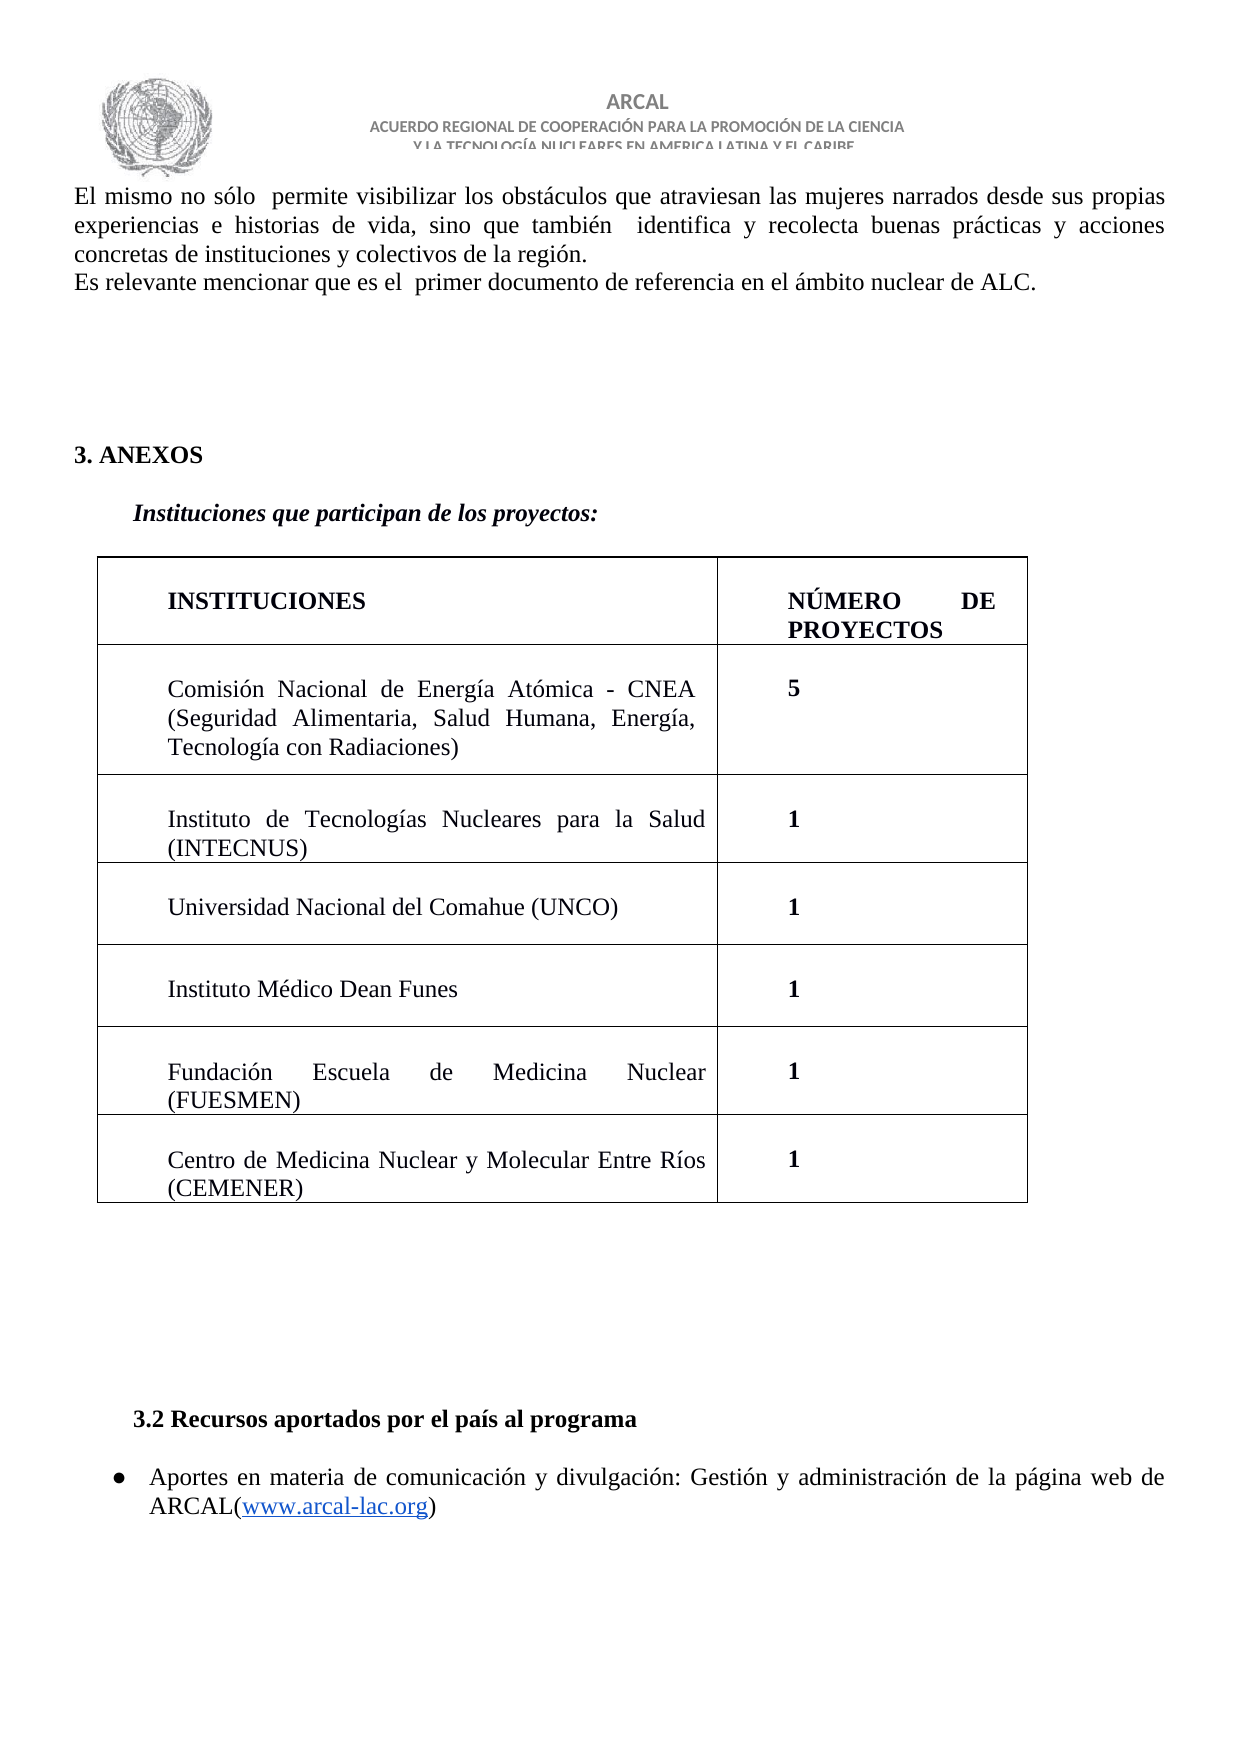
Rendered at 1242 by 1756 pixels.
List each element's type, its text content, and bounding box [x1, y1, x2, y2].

table_cell 1 [718, 1115, 1027, 1202]
text El mismo no sólo permite visibilizar los obstáculos que atraviesan las mujeres narrados desde sus propias experiencias e historias de vida, sino que también identifica y recolecta buenas prácticas y acciones concretas de instituciones y colectivos de la región. [74, 181, 1167, 267]
text 3. ANEXOS [74, 440, 1167, 469]
text Instituciones que participan de los proyectos: [133, 498, 1167, 527]
table_header INSTITUCIONES [98, 558, 717, 644]
table_cell Comisión Nacional de Energía Atómica - CNEA (Seguridad Alimentaria, Salud Humana, Energía, Tecnología con Radiaciones) [98, 645, 717, 774]
table_cell Universidad Nacional del Comahue (UNCO) [98, 863, 717, 944]
text Es relevante mencionar que es el primer documento de referencia en el ámbito nuclear de ALC. [74, 267, 1167, 296]
table_header NÚMERO DE PROYECTOS [718, 558, 1027, 644]
table_cell Centro de Medicina Nuclear y Molecular Entre Ríos (CEMENER) [98, 1115, 717, 1202]
table_cell 1 [718, 863, 1027, 944]
table_cell 1 [718, 775, 1027, 862]
table_cell 1 [718, 945, 1027, 1026]
table_cell Fundación Escuela de Medicina Nuclear (FUESMEN) [98, 1027, 717, 1114]
table_cell 1 [718, 1027, 1027, 1114]
table_cell 5 [718, 645, 1027, 774]
table_cell Instituto de Tecnologías Nucleares para la Salud (INTECNUS) [98, 775, 717, 862]
list Aportes en materia de comunicación y divulgación: Gestión y administración de la página web de ARCAL(www.arcal-lac.org) [111, 1462, 1167, 1519]
picture [98, 73, 213, 181]
table_cell Instituto Médico Dean Funes [98, 945, 717, 1026]
text 3.2 Recursos aportados por el país al programa [133, 1404, 1167, 1433]
